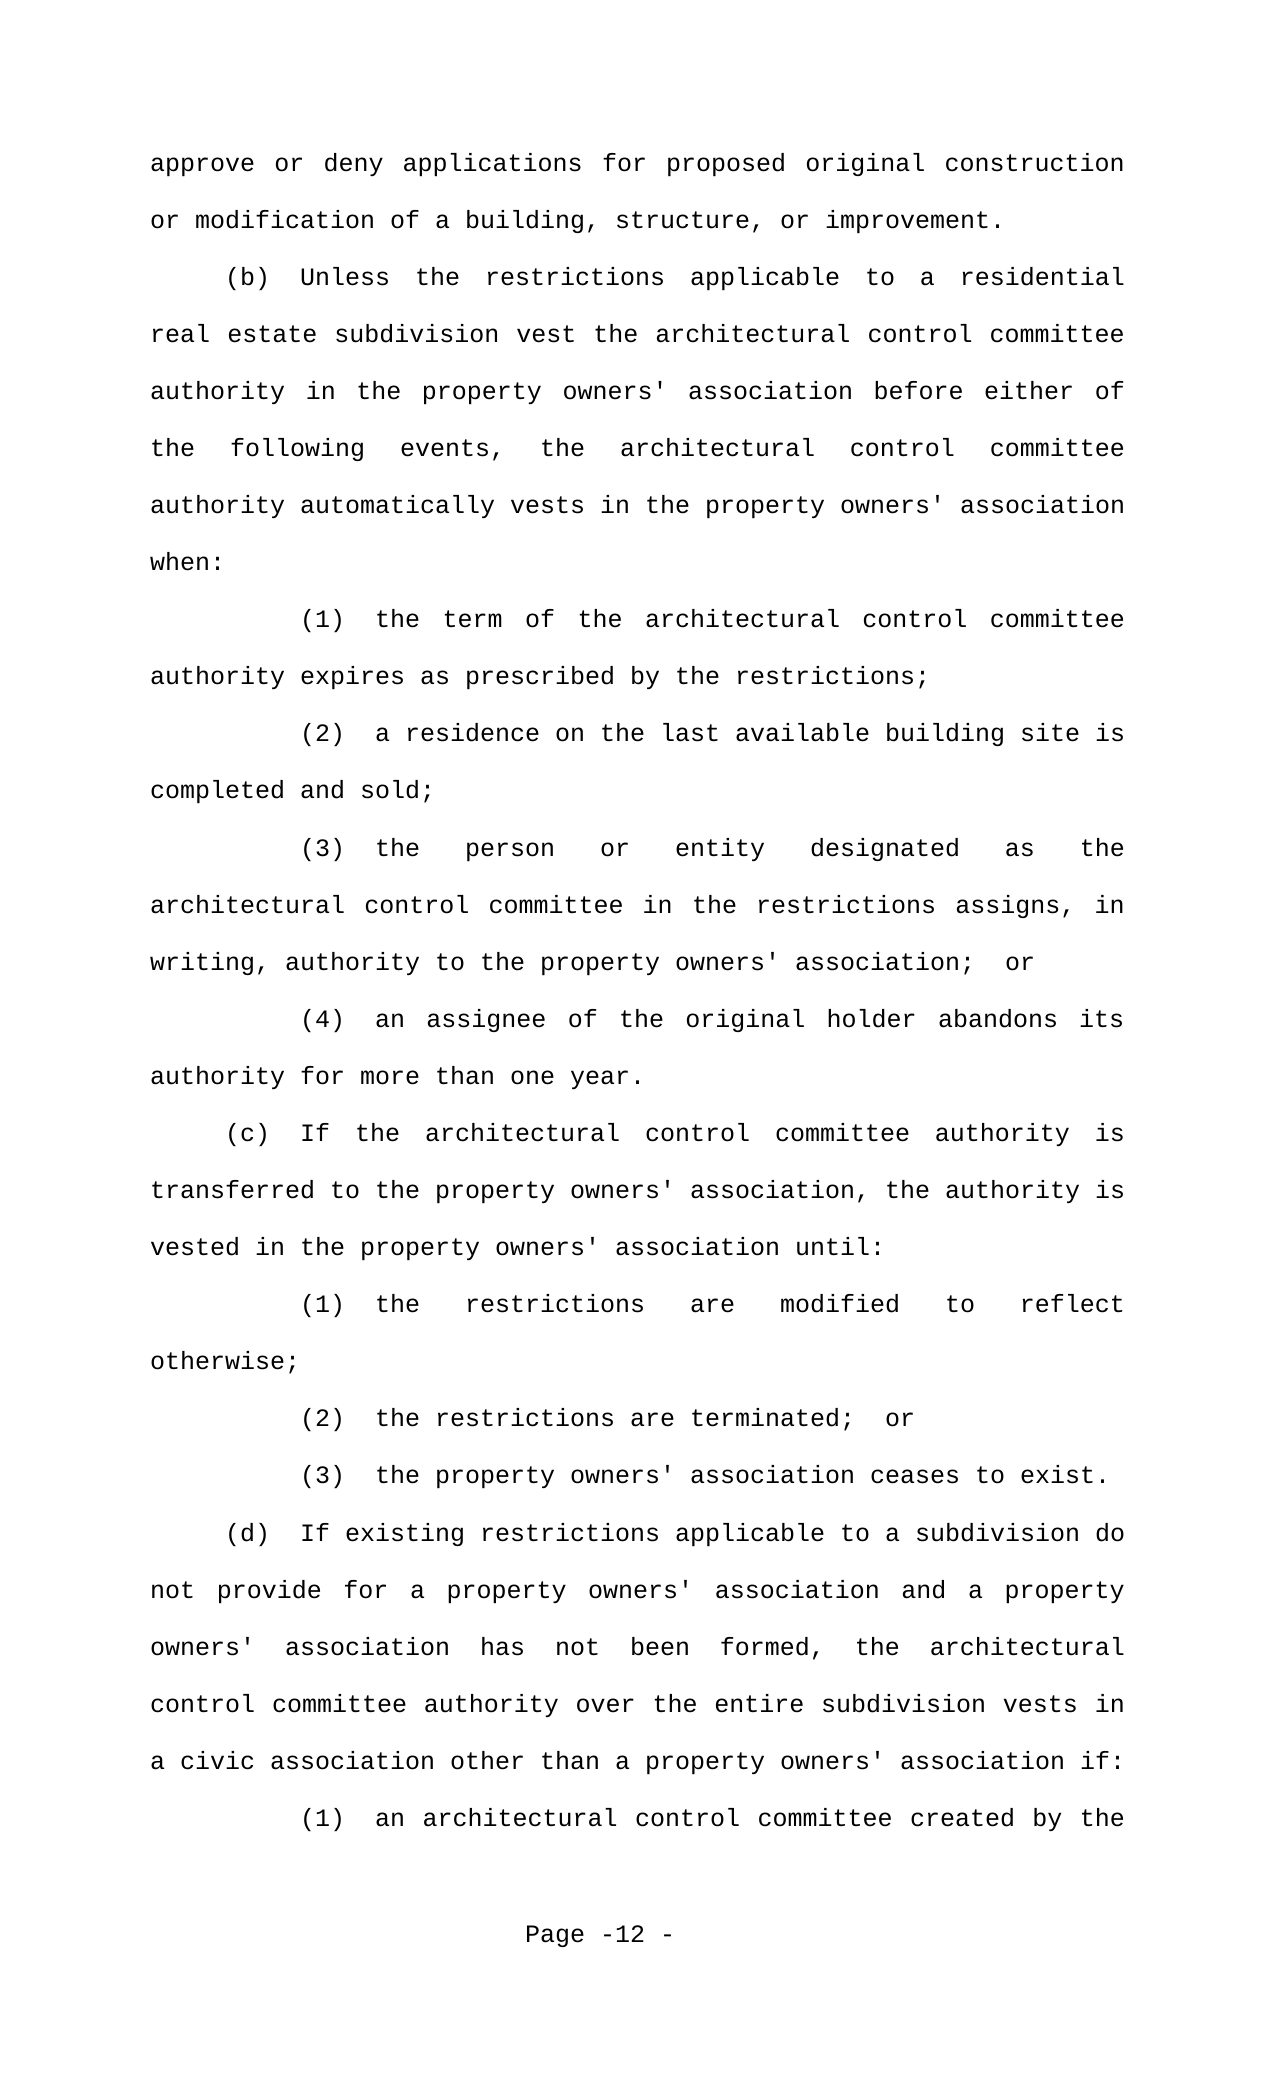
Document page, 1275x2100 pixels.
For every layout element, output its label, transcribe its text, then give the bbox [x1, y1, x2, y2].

text (4) an assignee of the original holder abandons its authority for more than one year. [150, 1006, 1125, 1092]
text (3) the property owners' association ceases to exist. [150, 1463, 1125, 1491]
text (d) If existing restrictions applicable to a subdivision do not provide for a property owners' association and a property owners' association has not been formed, the architectural control committee authority over the entire subdivision vests in a civic association other than a property owners' association if: [150, 1520, 1125, 1777]
text (1) the restrictions are modified to reflect otherwise; [150, 1292, 1125, 1377]
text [150, 1805, 1125, 1834]
text (2) a residence on the last available building site is completed and sold; [150, 721, 1125, 806]
text (b) Unless the restrictions applicable to a residential real estate subdivision vest the architectural control committee authority in the property owners' association before either of the following events, the architectural control committee authority automatically vests in the property owners' association when: [150, 264, 1125, 578]
text (3) the person or entity designated as the architectural control committee in the restrictions assigns, in writing, authority to the property owners' association; or [150, 835, 1125, 978]
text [150, 150, 1125, 236]
text (c) If the architectural control committee authority is transferred to the property owners' association, the authority is vested in the property owners' association until: [150, 1120, 1125, 1263]
text (2) the restrictions are terminated; or [150, 1406, 1125, 1434]
text (1) the term of the architectural control committee authority expires as prescribed by the restrictions; [150, 607, 1125, 692]
